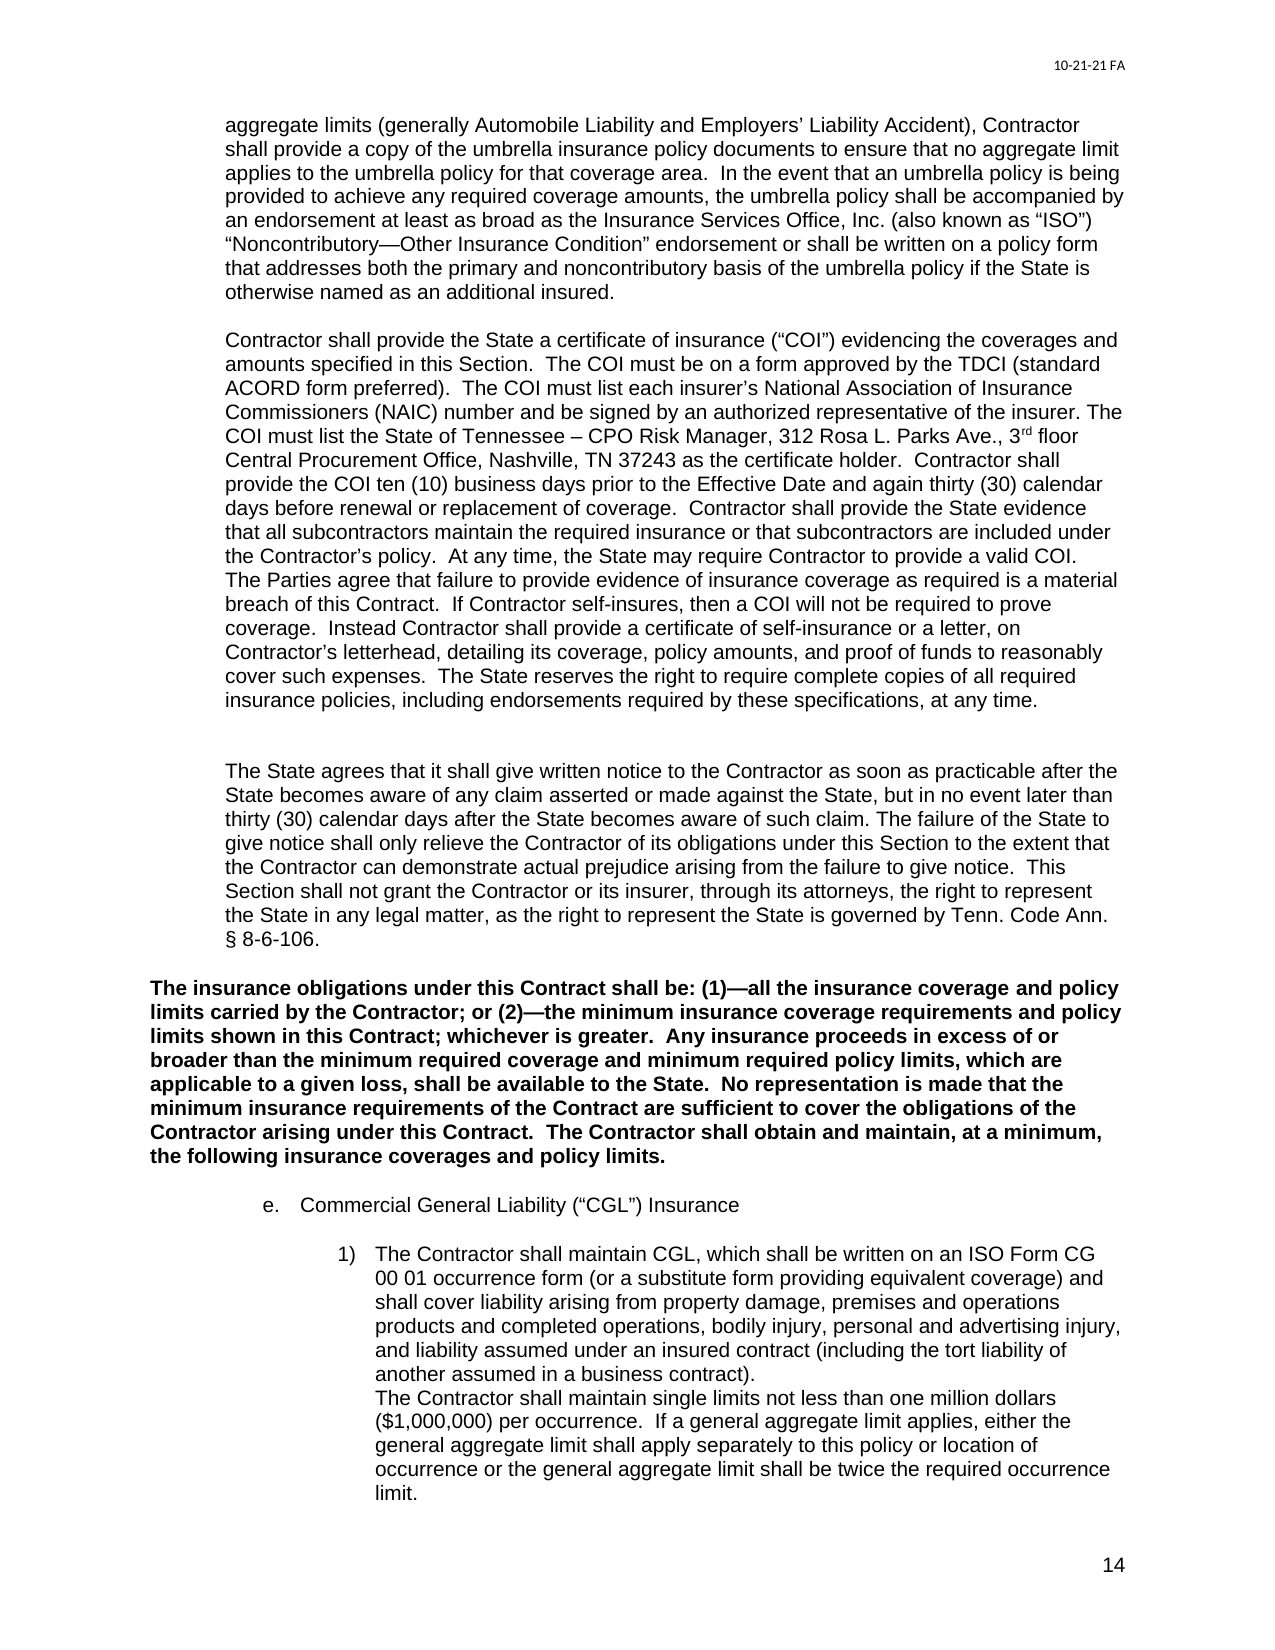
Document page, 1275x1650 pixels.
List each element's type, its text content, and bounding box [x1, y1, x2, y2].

list Commercial General Liability (“CGL”) Insurance [262, 1193, 1125, 1217]
list The Contractor shall maintain single limits not less than one million dollars ($1,000,000) per occurrence. If a general aggregate limit applies, either the general aggregate limit shall apply separately to this policy or location of occurrence or the general aggregate limit shall be twice the required occurrence limit. [375, 1385, 1125, 1505]
text The insurance obligations under this Contract shall be: (1)—all the insurance coverage and policy limits carried by the Contractor; or (2)—the minimum insurance coverage requirements and policy limits shown in this Contract; whichever is greater. Any insurance proceeds in excess of or broader than the minimum required coverage and minimum required policy limits, which are applicable to a given loss, shall be available to the State. No representation is made that the minimum insurance requirements of the Contract are sufficient to cover the obligations of the Contractor arising under this Contract. The Contractor shall obtain and maintain, at a minimum, the following insurance coverages and policy limits. [150, 976, 1125, 1168]
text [225, 112, 1125, 304]
text The State agrees that it shall give written notice to the Contractor as soon as practicable after the State becomes aware of any claim asserted or made against the State, but in no event later than thirty (30) calendar days after the State becomes aware of such claim. The failure of the State to give notice shall only relieve the Contractor of its obligations under this Section to the extent that the Contractor can demonstrate actual prejudice arising from the failure to give notice. This Section shall not grant the Contractor or its insurer, through its attorneys, the right to represent the State in any legal matter, as the right to represent the State is governed by Tenn. Code Ann. § 8-6-106. [225, 759, 1125, 951]
text Contractor shall provide the State a certificate of insurance (“COI”) evidencing the coverages and amounts specified in this Section. The COI must be on a form approved by the TDCI (standard ACORD form preferred). The COI must list each insurer’s National Association of Insurance Commissioners (NAIC) number and be signed by an authorized representative of the insurer. The COI must list the State of Tennessee – CPO Risk Manager, 312 Rosa L. Parks Ave., 3rd floor Central Procurement Office, Nashville, TN 37243 as the certificate holder. Contractor shall provide the COI ten (10) business days prior to the Effective Date and again thirty (30) calendar days before renewal or replacement of coverage. Contractor shall provide the State evidence that all subcontractors maintain the required insurance or that subcontractors are included under the Contractor’s policy. At any time, the State may require Contractor to provide a valid COI. The Parties agree that failure to provide evidence of insurance coverage as required is a material breach of this Contract. If Contractor self-insures, then a COI will not be required to prove coverage. Instead Contractor shall provide a certificate of self-insurance or a letter, on Contractor’s letterhead, detailing its coverage, policy amounts, and proof of funds to reasonably cover such expenses. The State reserves the right to require complete copies of all required insurance policies, including endorsements required by these specifications, at any time. [225, 328, 1125, 711]
list The Contractor shall maintain CGL, which shall be written on an ISO Form CG 00 01 occurrence form (or a substitute form providing equivalent coverage) and shall cover liability arising from property damage, premises and operations products and completed operations, bodily injury, personal and advertising injury, and liability assumed under an insured contract (including the tort liability of another assumed in a business contract). [337, 1242, 1125, 1385]
